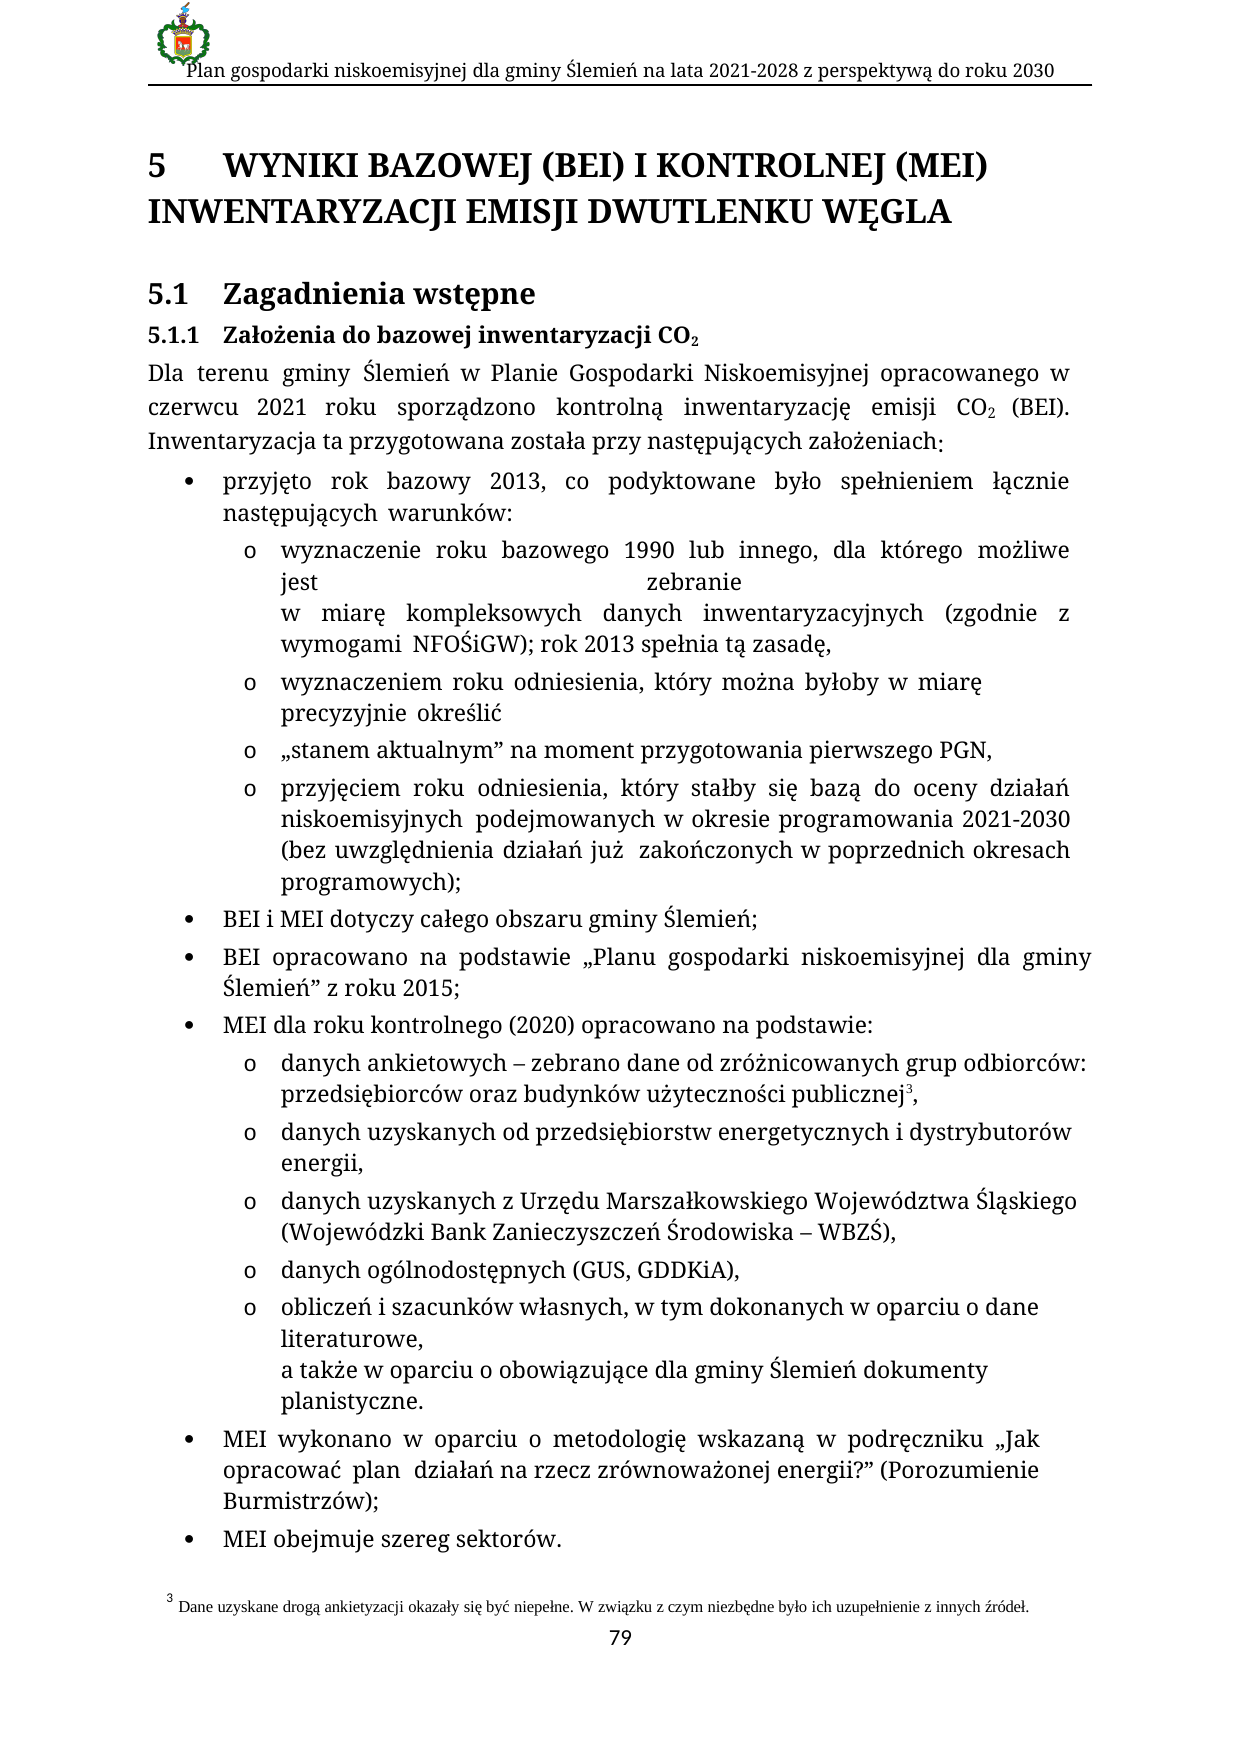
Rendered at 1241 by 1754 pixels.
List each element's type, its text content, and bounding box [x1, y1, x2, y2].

subtitle WYNIKI BAZOWEJ (BEI) I KONTROLNEJ (MEI) INWENTARYZACJI EMISJI DWUTLENKU WĘGLA [148, 142, 1092, 233]
list wyznaczeniem roku odniesienia, który można byłoby w miarę precyzyjnie określić [243, 665, 1092, 728]
list danych uzyskanych z Urzędu Marszałkowskiego Województwa Śląskiego (Wojewódzki Bank Zanieczyszczeń Środowiska – WBZŚ), [243, 1185, 1092, 1247]
list przyjęciem roku odniesienia, który stałby się bazą do oceny działań niskoemisyjnych podejmowanych w okresie programowania 2021-2030 (bez uwzględnienia działań już zakończonych w poprzednich okresach programowych); [243, 772, 1071, 897]
text Dla terenu gminy Ślemień w Planie Gospodarki Niskoemisyjnej opracowanego w czerwcu 2021 roku sporządzono kontrolną inwentaryzację emisji CO2 (BEI). Inwentaryzacja ta przygotowana została przy następujących założeniach: [148, 357, 1070, 459]
list wyznaczenie roku bazowego 1990 lub innego, dla którego możliwe jest zebranie w miarę kompleksowych danych inwentaryzacyjnych (zgodnie z wymogami NFOŚiGW); rok 2013 spełnia tą zasadę, [243, 534, 1070, 659]
picture [157, 2, 210, 66]
list BEI i MEI dotyczy całego obszaru gminy Ślemień; [185, 903, 1092, 934]
list przyjęto rok bazowy 2013, co podyktowane było spełnieniem łącznie następujących warunków: [185, 465, 1070, 528]
list danych ogólnodostępnych (GUS, GDDKiA), [243, 1253, 1092, 1285]
list MEI wykonano w oparciu o metodologię wskazaną w podręczniku „Jak opracować plan działań na rzecz zrównoważonej energii?” (Porozumienie Burmistrzów); [185, 1422, 1069, 1516]
list MEI obejmuje szereg sektorów. [185, 1522, 1092, 1554]
list „stanem aktualnym” na moment przygotowania pierwszego PGN, [243, 734, 1092, 766]
list BEI opracowano na podstawie „Planu gospodarki niskoemisyjnej dla gminy Ślemień” z roku 2015; [185, 941, 1092, 1003]
subtitle Założenia do bazowej inwentaryzacji CO2 [148, 319, 1092, 351]
list danych ankietowych – zebrano dane od zróżnicowanych grup odbiorców: przedsiębiorców oraz budynków użyteczności publicznej, [243, 1047, 1092, 1109]
list danych uzyskanych od przedsiębiorstw energetycznych i dystrybutorów energii, [243, 1116, 1092, 1178]
subtitle Zagadnienia wstępne [148, 273, 1092, 313]
list obliczeń i szacunków własnych, w tym dokonanych w oparciu o dane literaturowe, a także w oparciu o obowiązujące dla gminy Ślemień dokumenty planistyczne. [243, 1291, 1092, 1416]
list MEI dla roku kontrolnego (2020) opracowano na podstawie: [185, 1009, 1092, 1041]
